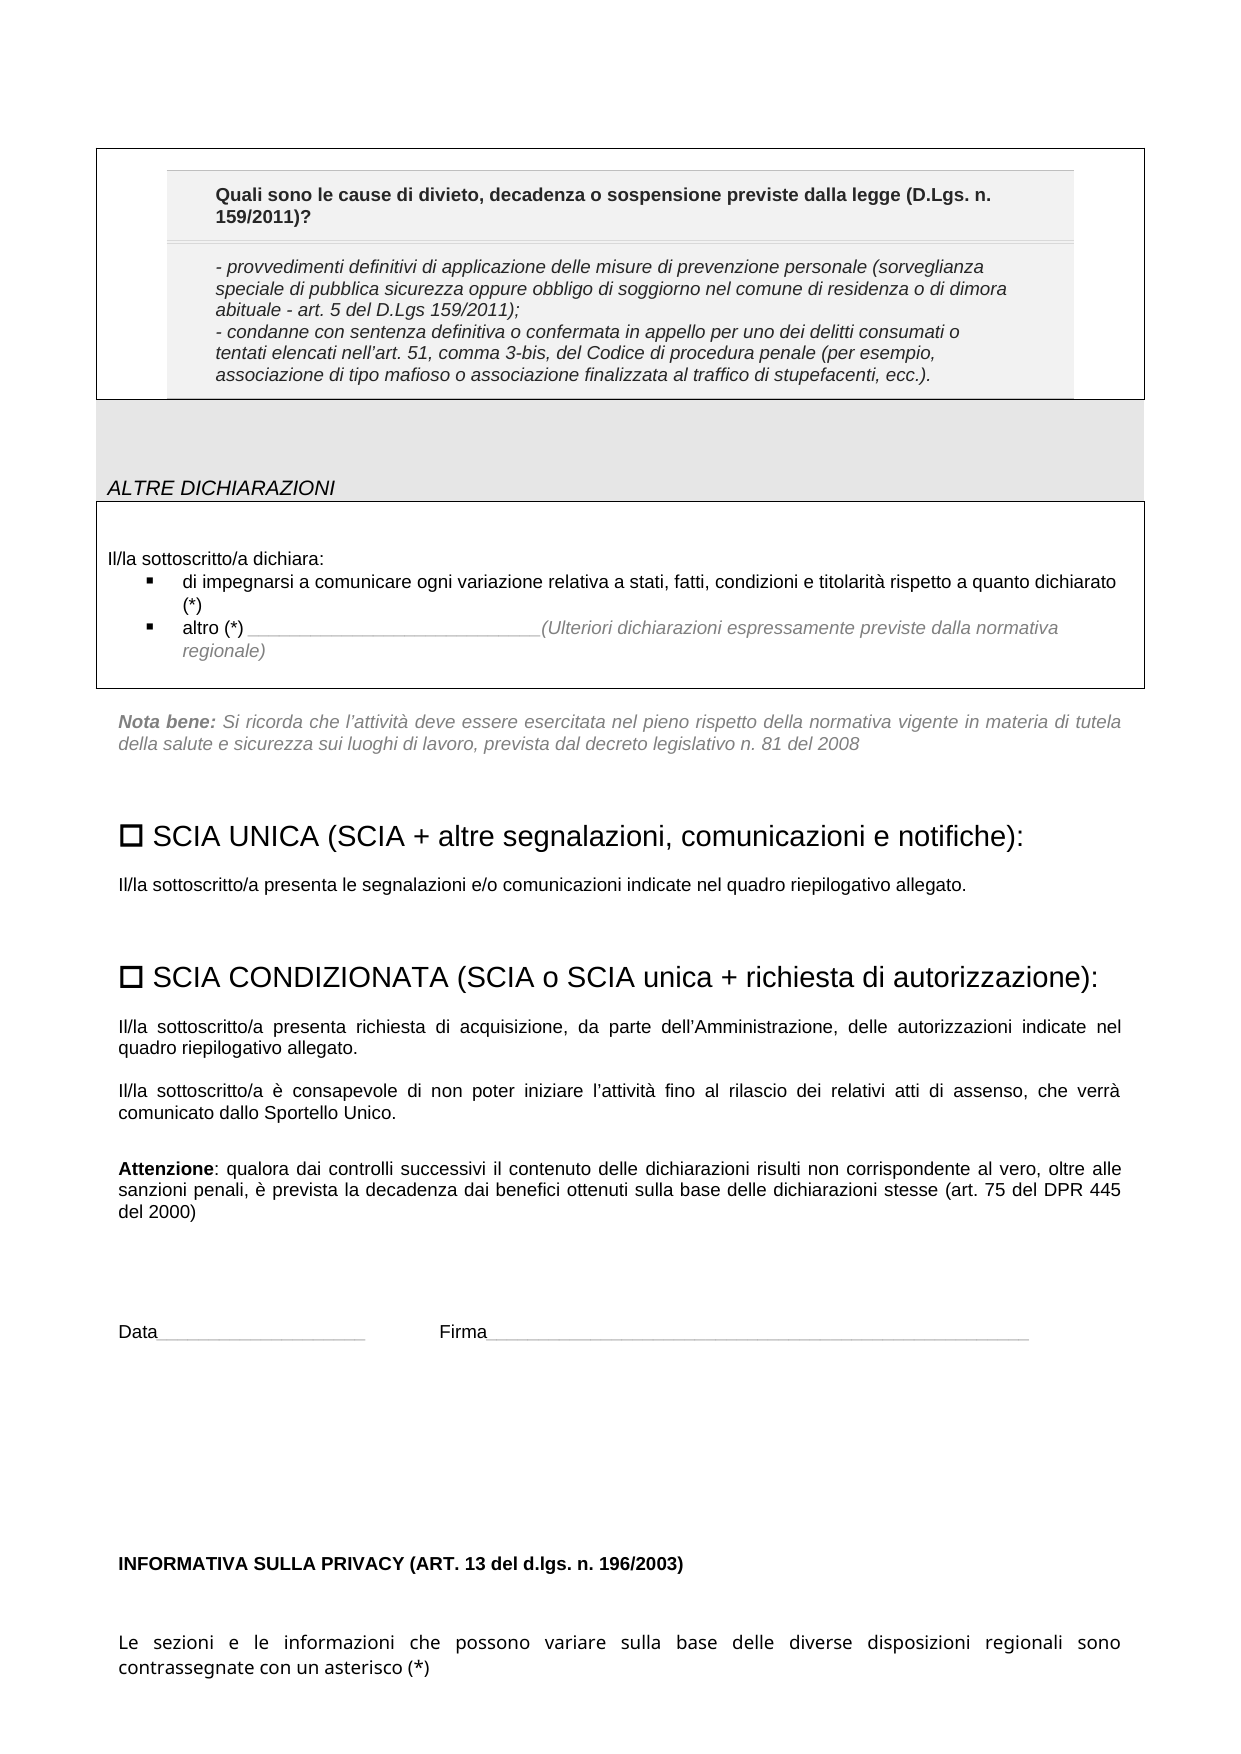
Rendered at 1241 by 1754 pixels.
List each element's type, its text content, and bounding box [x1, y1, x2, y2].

text INFORMATIVA SULLA PRIVACY (ART. 13 del d.lgs. n. 196/2003) [118, 1553, 1122, 1574]
text Nota bene: Si ricorda che l’attività deve essere esercitata nel pieno rispetto della normativa vigente in materia di tutela della salute e sicurezza sui luoghi di lavoro, prevista dal decreto legislativo n. 81 del 2008 [118, 711, 1122, 754]
text Attenzione: qualora dai controlli successivi il contenuto delle dichiarazioni risulti non corrispondente al vero, oltre alle sanzioni penali, è prevista la decadenza dai benefici ottenuti sulla base delle dichiarazioni stesse (art. 75 del DPR 445 del 2000) [118, 1157, 1122, 1222]
text Il/la sottoscritto/a è consapevole di non poter iniziare l’attività fino al rilascio dei relativi atti di assenso, che verrà comunicato dallo Sportello Unico. [118, 1080, 1122, 1123]
text Data____________________ Firma____________________________________________________ [118, 1321, 1122, 1342]
text Il/la sottoscritto/a presenta le segnalazioni e/o comunicazioni indicate nel quadro riepilogativo allegato. [118, 874, 1122, 895]
text Il/la sottoscritto/a presenta richiesta di acquisizione, da parte dell’Amministrazione, delle autorizzazioni indicate nel quadro riepilogativo allegato. [118, 1015, 1122, 1058]
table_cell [97, 149, 1144, 399]
table_cell Il/la sottoscritto/a dichiara: di impegnarsi a comunicare ogni variazione relativa a stati, fatti, condizioni e titolarità rispetto a quanto dichiarato (*) altro (*) ____________________________(Ulteriori dichiarazioni espressamente previste dalla normativa regionale) [97, 502, 1144, 688]
text SCIA UNICA (SCIA + altre segnalazioni, comunicazioni e notifiche): [118, 818, 1122, 852]
table_cell ALTRE DICHIARAZIONI [96, 400, 1144, 501]
text SCIA CONDIZIONATA (SCIA o SCIA unica + richiesta di autorizzazione): [118, 960, 1122, 994]
